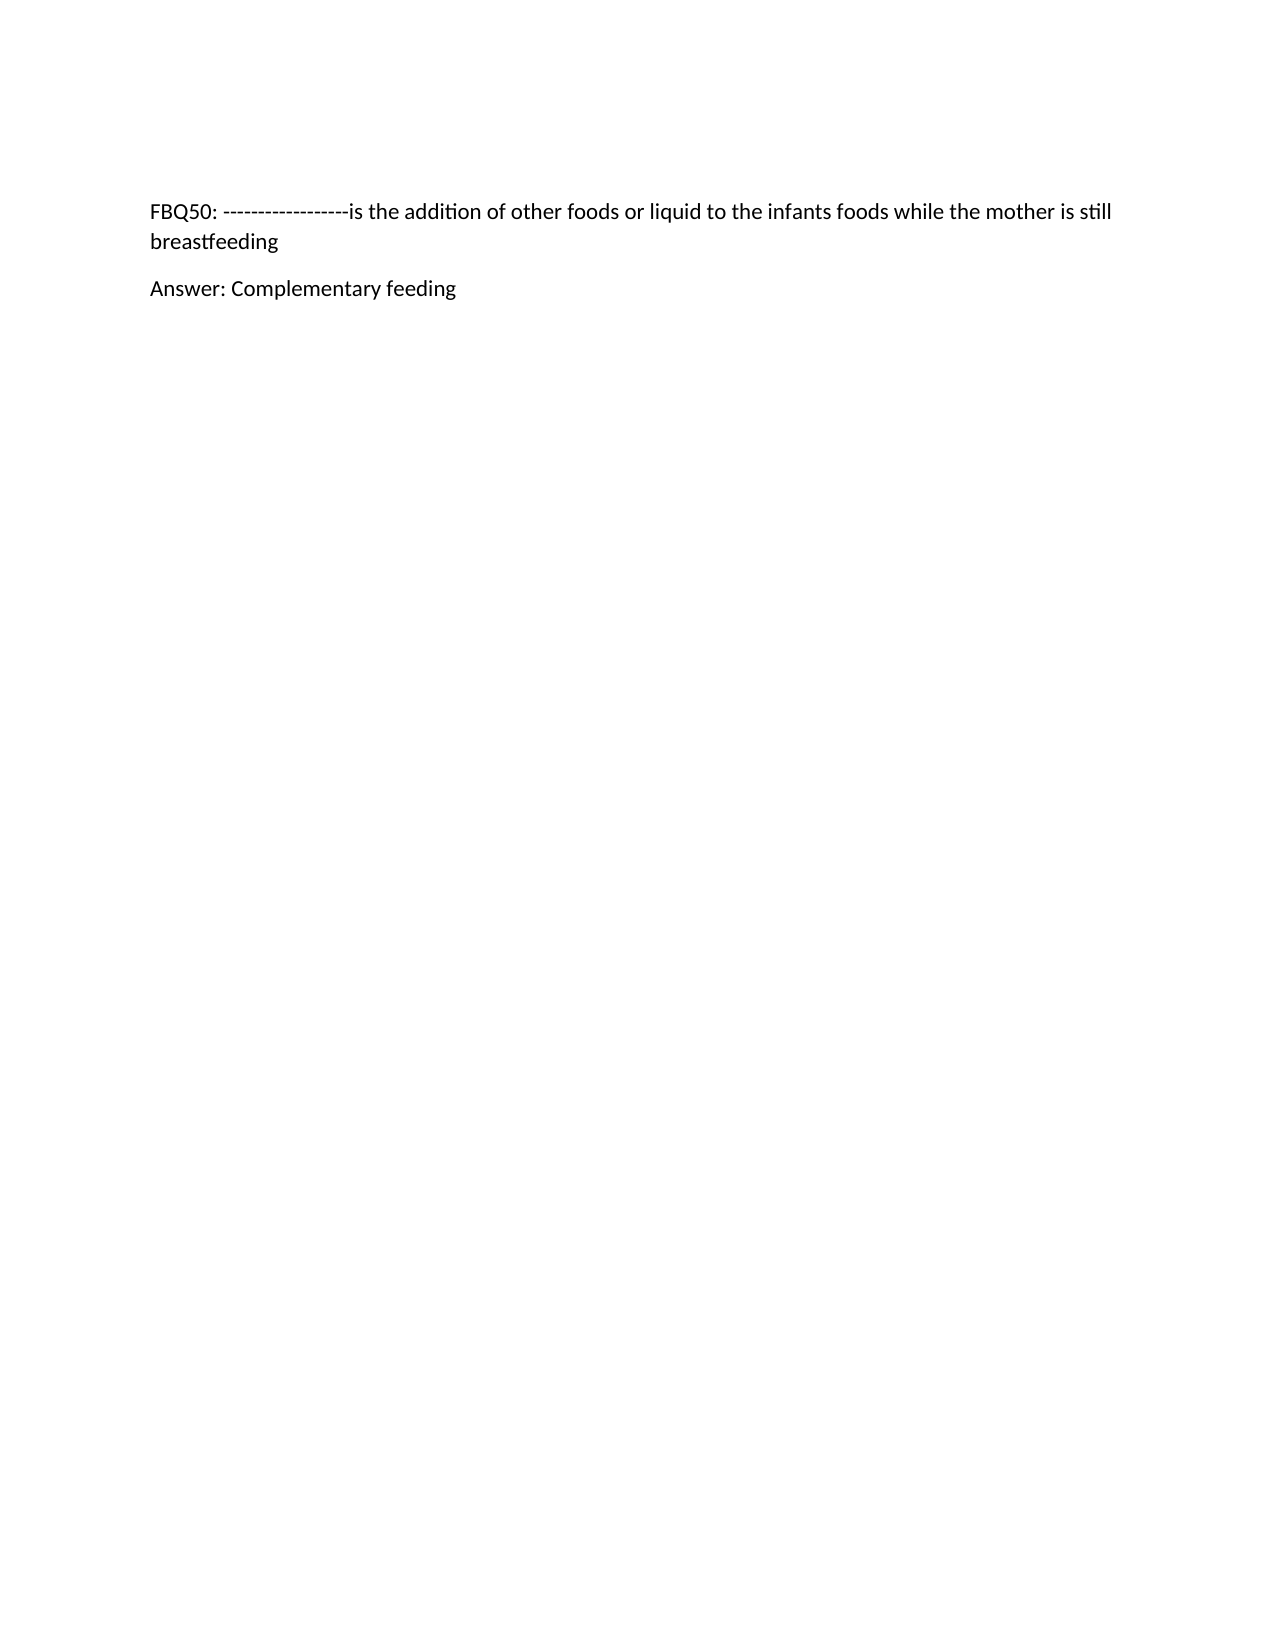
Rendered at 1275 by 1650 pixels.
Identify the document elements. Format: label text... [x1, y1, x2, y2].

text Answer: Complementary feeding [150, 274, 1125, 302]
text FBQ50: ------------------is the addition of other foods or liquid to the infants foods while the mother is still breastfeeding [150, 197, 1125, 255]
